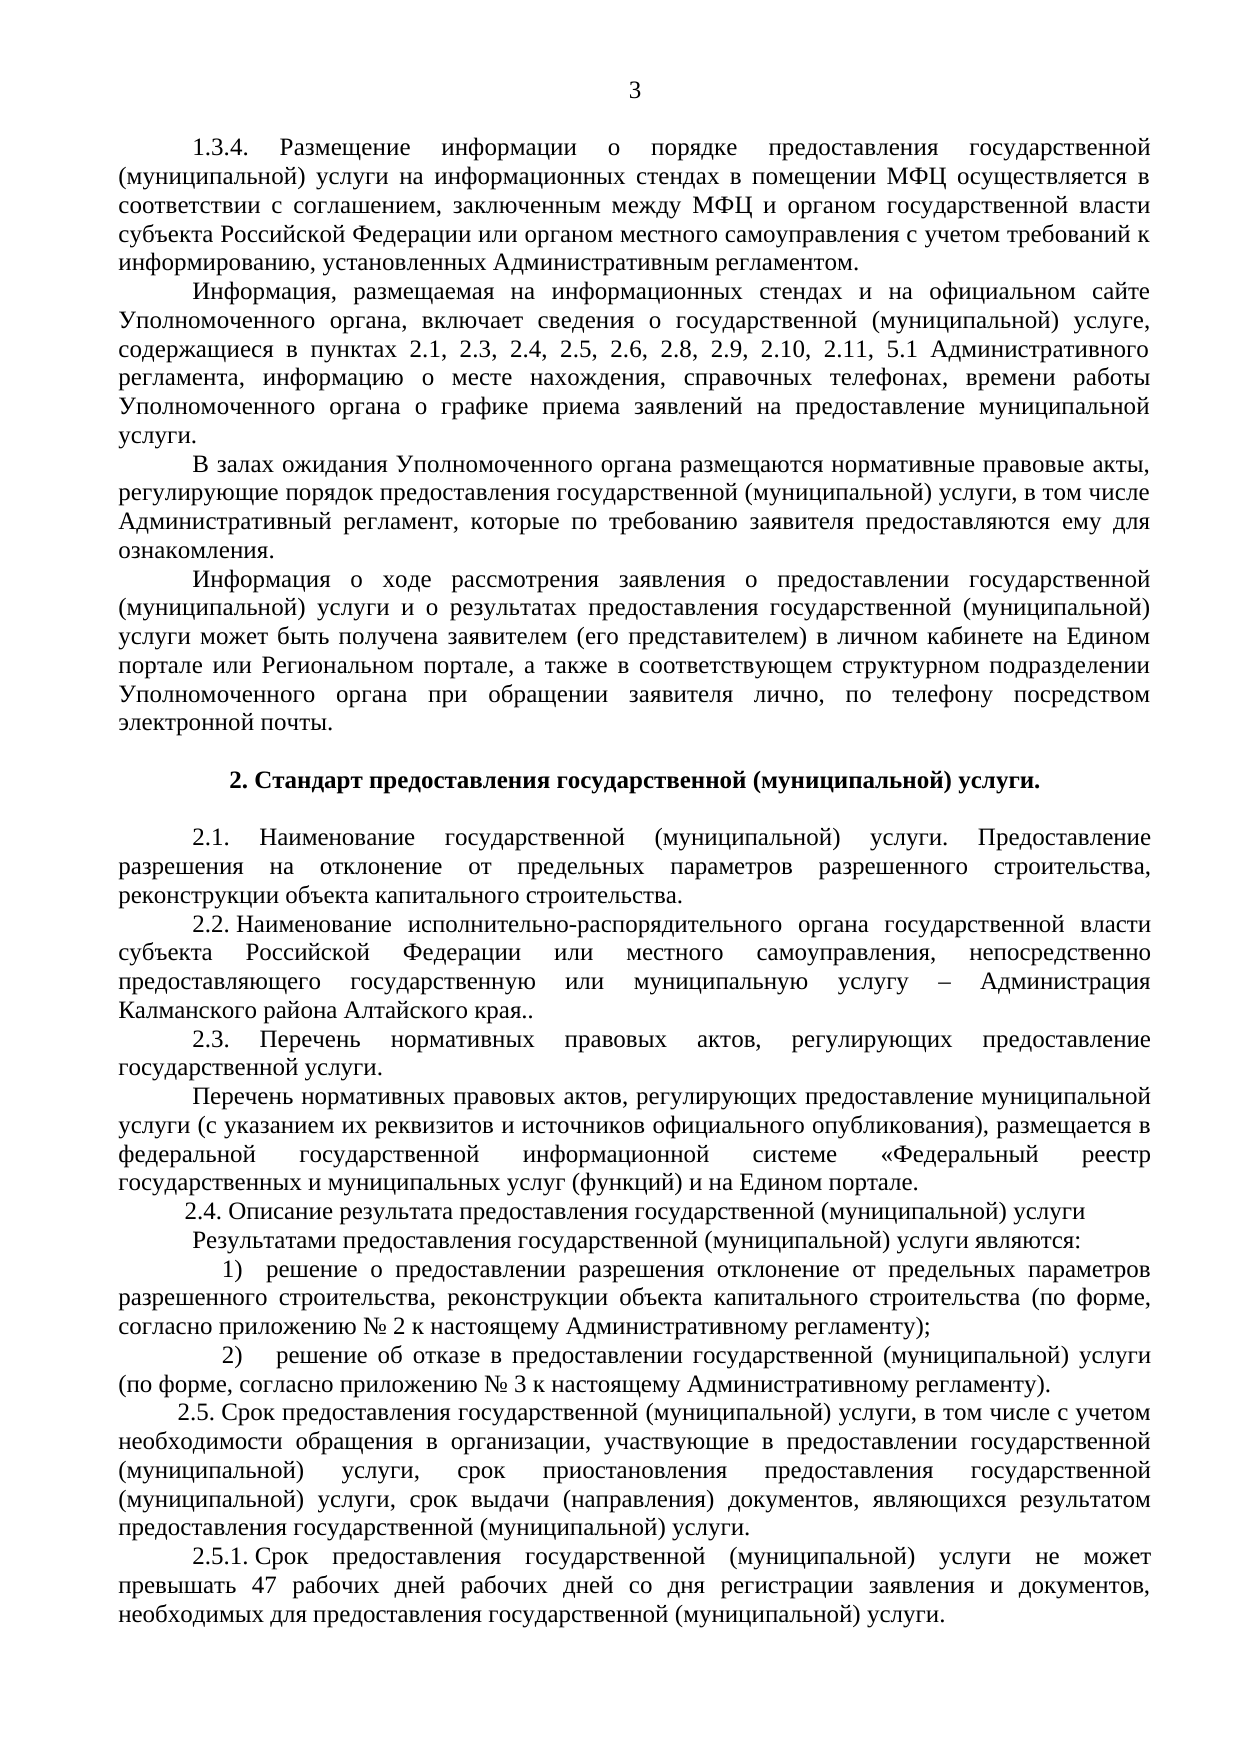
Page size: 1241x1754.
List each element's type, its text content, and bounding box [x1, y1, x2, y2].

text Информация, размещаемая на информационных стендах и на официальном сайте Уполномоченного органа, включает сведения о государственной (муниципальной) услуге, содержащиеся в пунктах 2.1, 2.3, 2.4, 2.5, 2.6, 2.8, 2.9, 2.10, 2.11, 5.1 Административного регламента, информацию о месте нахождения, справочных телефонах, времени работы Уполномоченного органа о графике приема заявлений на предоставление муниципальной услуги. [118, 276, 1152, 449]
text В залах ожидания Уполномоченного органа размещаются нормативные правовые акты, регулирующие порядок предоставления государственной (муниципальной) услуги, в том числе Административный регламент, которые по требованию заявителя предоставляются ему для ознакомления. [118, 449, 1152, 564]
text 1.3.4. Размещение информации о порядке предоставления государственной (муниципальной) услуги на информационных стендах в помещении МФЦ осуществляется в соответствии с соглашением, заключенным между МФЦ и органом государственной власти субъекта Российской Федерации или органом местного самоуправления с учетом требований к информированию, установленных Административным регламентом. [118, 132, 1152, 276]
text Результатами предоставления государственной (муниципальной) услуги являются: [118, 1225, 1152, 1254]
list решение об отказе в предоставлении государственной (муниципальной) услуги (по форме, согласно приложению № 3 к настоящему Административному регламенту). [118, 1340, 1152, 1397]
text 2. Стандарт предоставления государственной (муниципальной) услуги. [118, 765, 1152, 794]
list решение о предоставлении разрешения отклонение от предельных параметров разрешенного строительства, реконструкции объекта капитального строительства (по форме, согласно приложению № 2 к настоящему Административному регламенту); [118, 1254, 1152, 1340]
text 2.5. Срок предоставления государственной (муниципальной) услуги, в том числе с учетом необходимости обращения в организации, участвующие в предоставлении государственной (муниципальной) услуги, срок приостановления предоставления государственной (муниципальной) услуги, срок выдачи (направления) документов, являющихся результатом предоставления государственной (муниципальной) услуги. [118, 1397, 1152, 1541]
text Информация о ходе рассмотрения заявления о предоставлении государственной (муниципальной) услуги и о результатах предоставления государственной (муниципальной) услуги может быть получена заявителем (его представителем) в личном кабинете на Едином портале или Региональном портале, а также в соответствующем структурном подразделении Уполномоченного органа при обращении заявителя лично, по телефону посредством электронной почты. [118, 564, 1152, 736]
text 2.3. Перечень нормативных правовых актов, регулирующих предоставление государственной услуги. [118, 1024, 1152, 1081]
text 2.5.1. Срок предоставления государственной (муниципальной) услуги не может превышать 47 рабочих дней рабочих дней со дня регистрации заявления и документов, необходимых для предоставления государственной (муниципальной) услуги. [118, 1541, 1152, 1627]
text Перечень нормативных правовых актов, регулирующих предоставление муниципальной услуги (с указанием их реквизитов и источников официального опубликования), размещается в федеральной государственной информационной системе «Федеральный реестр государственных и муниципальных услуг (функций) и на Едином портале. [118, 1081, 1152, 1196]
text 2.1. Наименование государственной (муниципальной) услуги. Предоставление разрешения на отклонение от предельных параметров разрешенного строительства, реконструкции объекта капитального строительства. [118, 822, 1152, 909]
text 2.2. Наименование исполнительно-распорядительного органа государственной власти субъекта Российской Федерации или местного самоуправления, непосредственно предоставляющего государственную или муниципальную услугу – Администрация Калманского района Алтайского края.. [118, 909, 1152, 1024]
text 2.4. Описание результата предоставления государственной (муниципальной) услуги [118, 1196, 1152, 1225]
